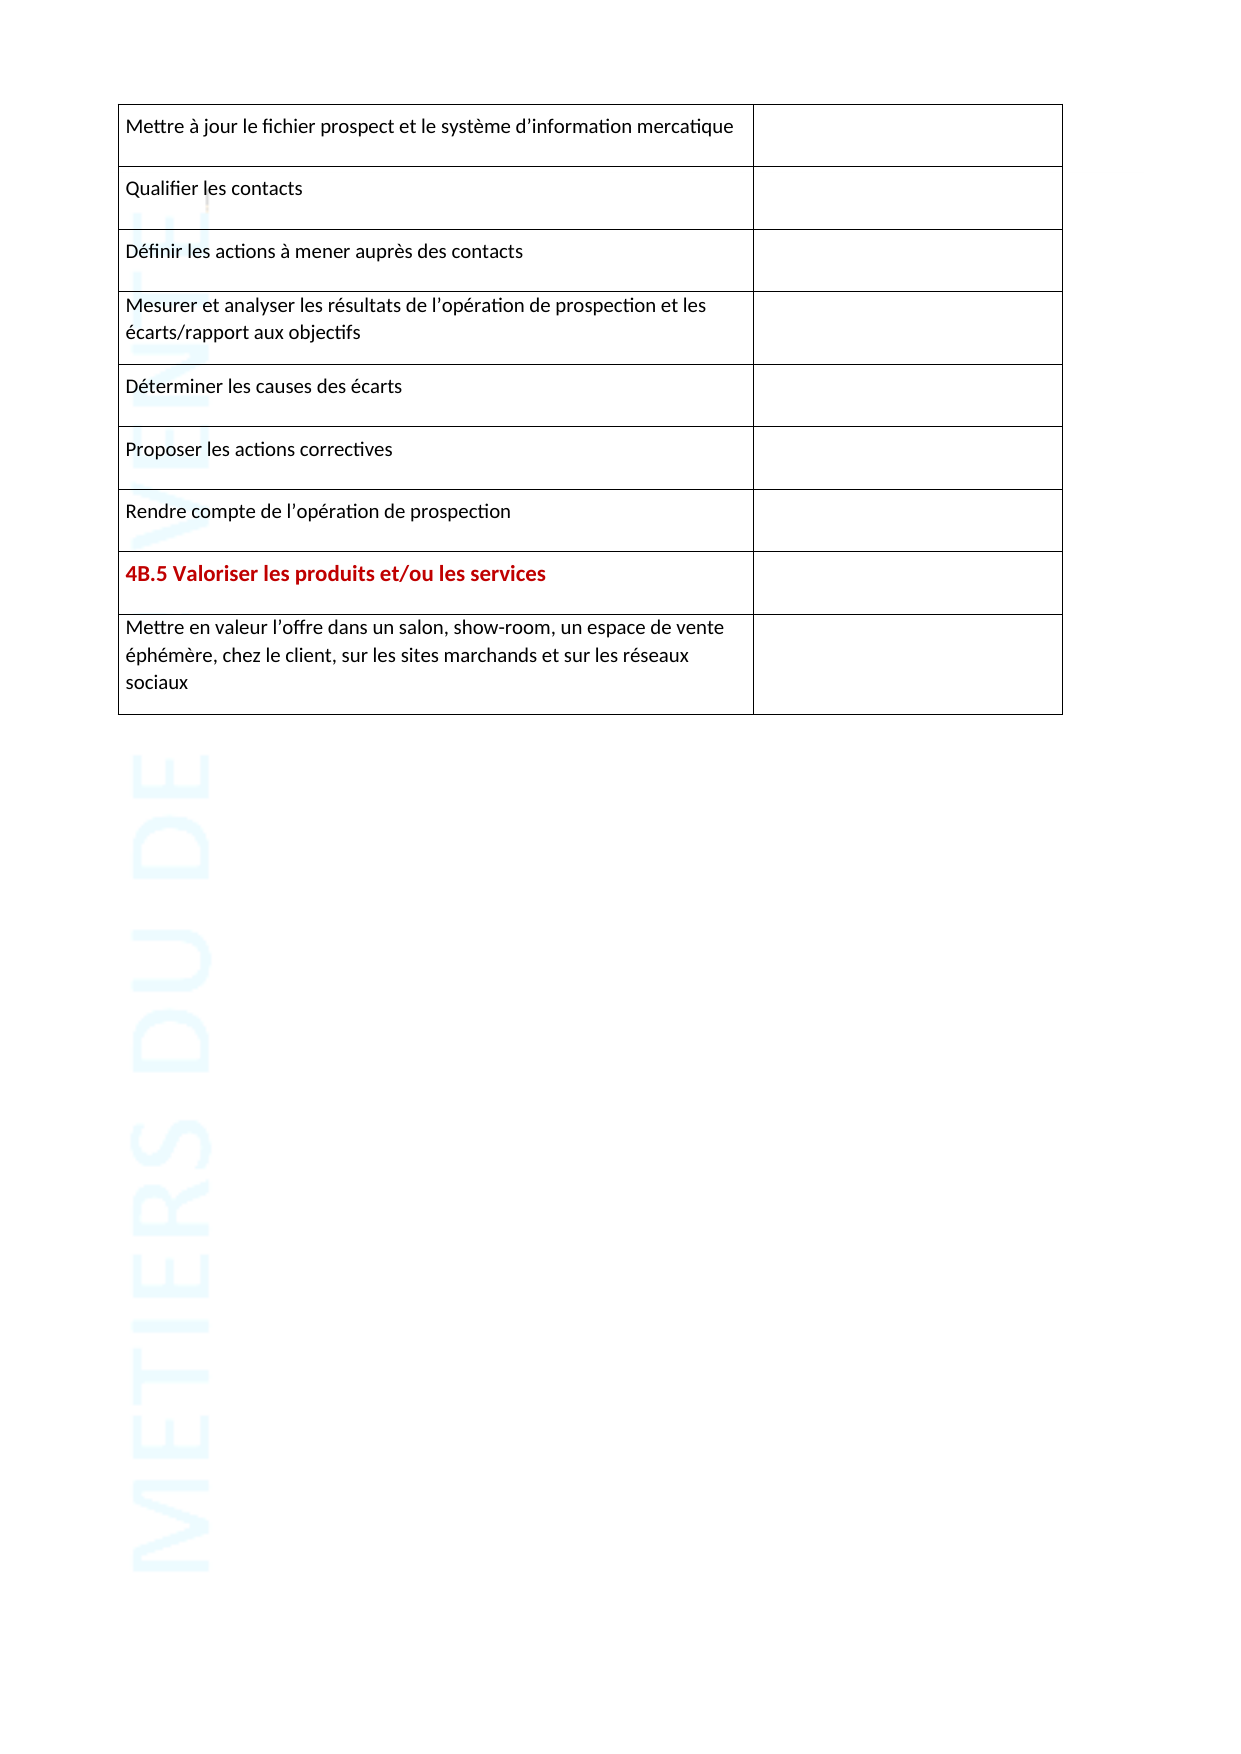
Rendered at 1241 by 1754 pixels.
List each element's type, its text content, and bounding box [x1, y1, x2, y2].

table_cell Mettre à jour le fichier prospect et le système d’information mercatique [119, 105, 753, 166]
table_cell [754, 230, 1062, 291]
table_cell [754, 167, 1062, 228]
table_cell Mettre en valeur l’offre dans un salon, show-room, un espace de vente éphémère, chez le client, sur les sites marchands et sur les réseaux sociaux [119, 615, 753, 713]
table_cell [754, 292, 1062, 363]
table_cell Définir les actions à mener auprès des contacts [119, 230, 753, 291]
table_cell Rendre compte de l’opération de prospection [119, 490, 753, 551]
table_cell [754, 427, 1062, 488]
table_cell Qualifier les contacts [119, 167, 753, 228]
table_cell 4B.5 Valoriser les produits et/ou les services [119, 552, 753, 613]
table_cell Déterminer les causes des écarts [119, 365, 753, 426]
table_cell Mesurer et analyser les résultats de l’opération de prospection et les écarts/rapport aux objectifs [119, 292, 753, 363]
table_cell [754, 365, 1062, 426]
table_cell [754, 105, 1062, 166]
table_cell [754, 552, 1062, 613]
table_cell [754, 615, 1062, 713]
table_cell Proposer les actions correctives [119, 427, 753, 488]
table_cell [754, 490, 1062, 551]
